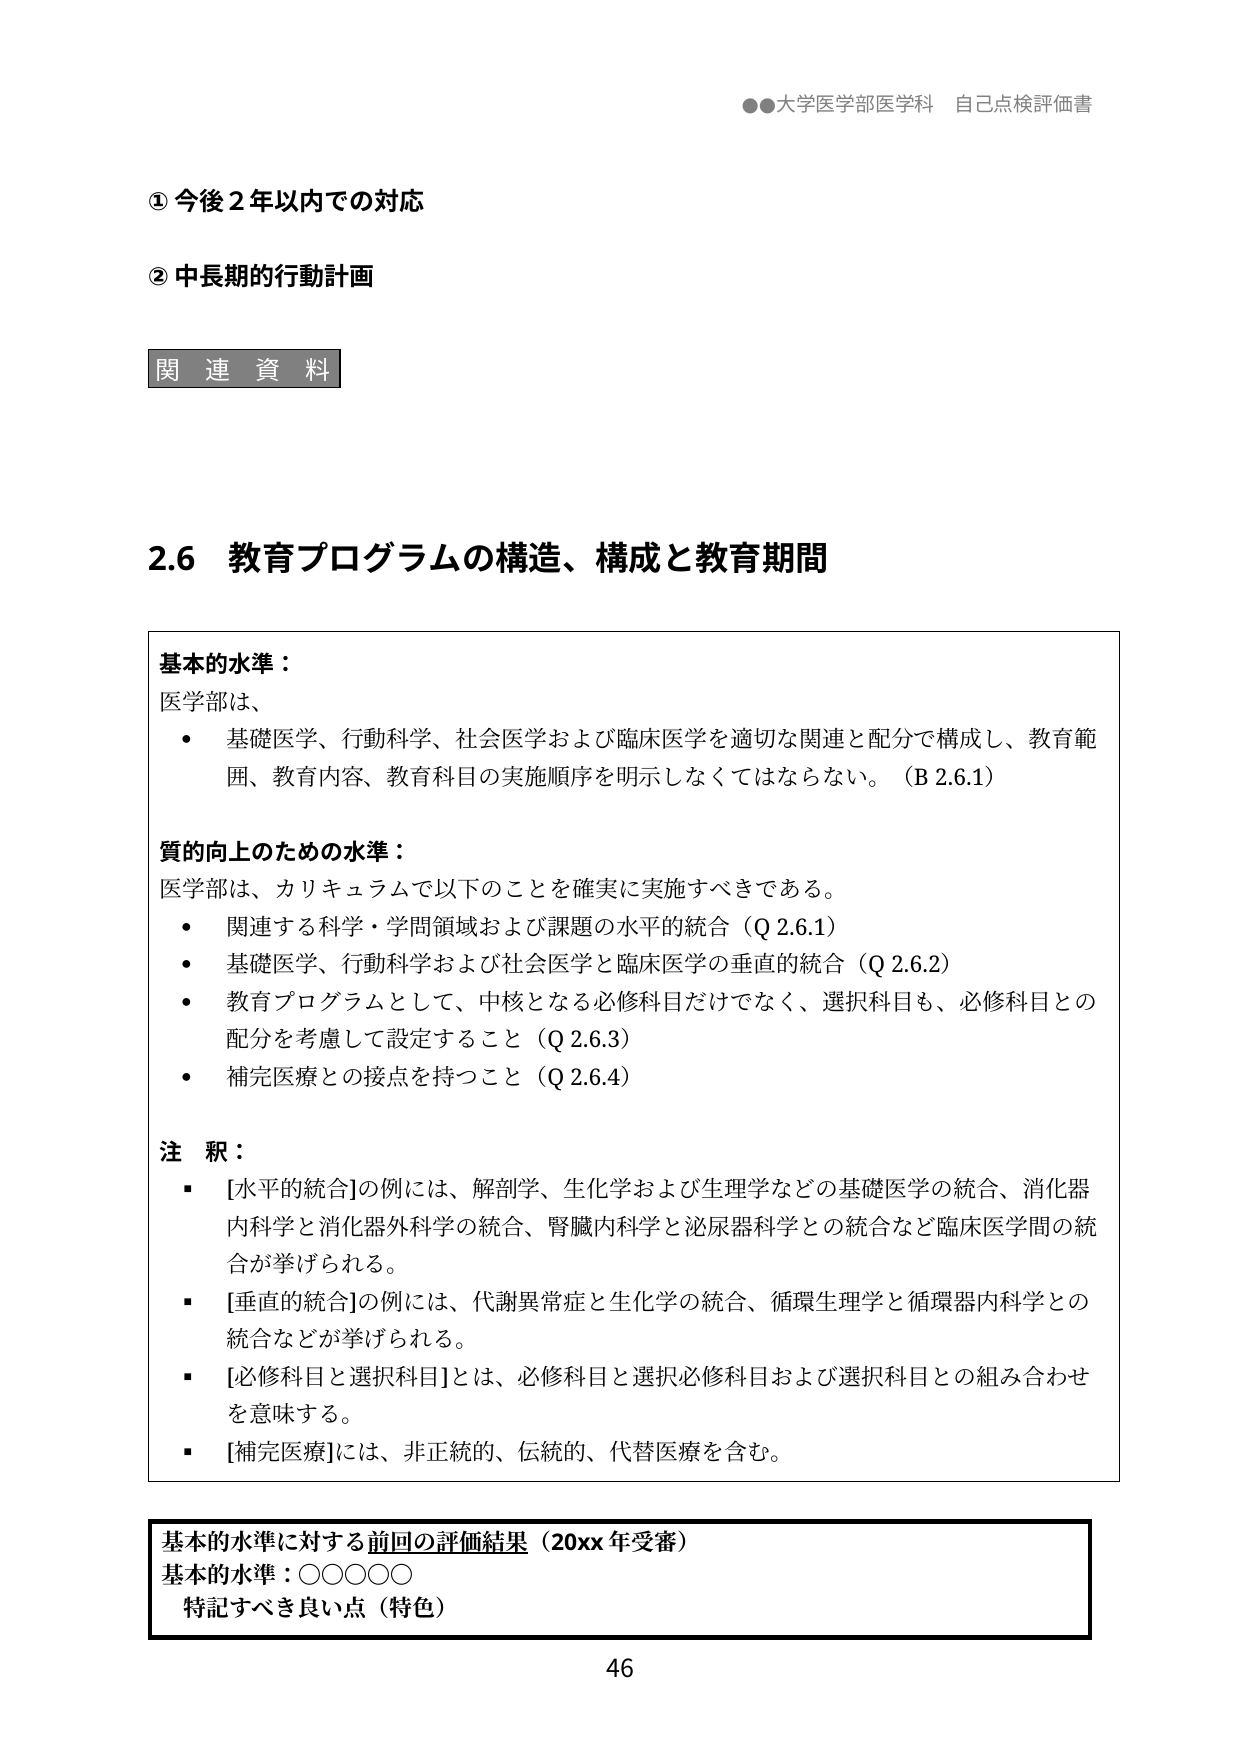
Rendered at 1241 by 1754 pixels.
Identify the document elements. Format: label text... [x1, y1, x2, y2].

text ②中長期的行動計画 [148, 256, 1093, 293]
table_header 基本的水準： 医学部は、 基礎医学、行動科学、社会医学および臨床医学を適切な関連と配分で構成し、教育範囲、教育内容、教育科目の実施順序を明示しなくてはならない。（B 2.6.1） 質的向上のための水準： 医学部は、カリキュラムで以下のことを確実に実施すべきである。 関連する科学・学問領域および課題の水平的統合（Q 2.6.1） 基礎医学、行動科学および社会医学と臨床医学の垂直的統合（Q 2.6.2） 教育プログラムとして、中核となる必修科目だけでなく、選択科目も、必修科目との配分を考慮して設定すること（Q 2.6.3） 補完医療との接点を持つこと（Q 2.6.4） 注 釈： [水平的統合]の例には、解剖学、生化学および生理学などの基礎医学の統合、消化器内科学と消化器外科学の統合、腎臓内科学と泌尿器科学との統合など臨床医学間の統合が挙げられる。 [垂直的統合]の例には、代謝異常症と生化学の統合、循環生理学と循環器内科学との統合などが挙げられる。 [必修科目と選択科目]とは、必修科目と選択必修科目および選択科目との組み合わせを意味する。 [補完医療]には、非正統的、伝統的、代替医療を含む。 [149, 632, 1119, 1481]
subtitle 2.6 教育プログラムの構造、構成と教育期間 [148, 518, 1092, 593]
text 関 連 資 料/ [148, 331, 1092, 406]
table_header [152, 1524, 1088, 1635]
text ①今後２年以内での対応 [148, 181, 1093, 218]
